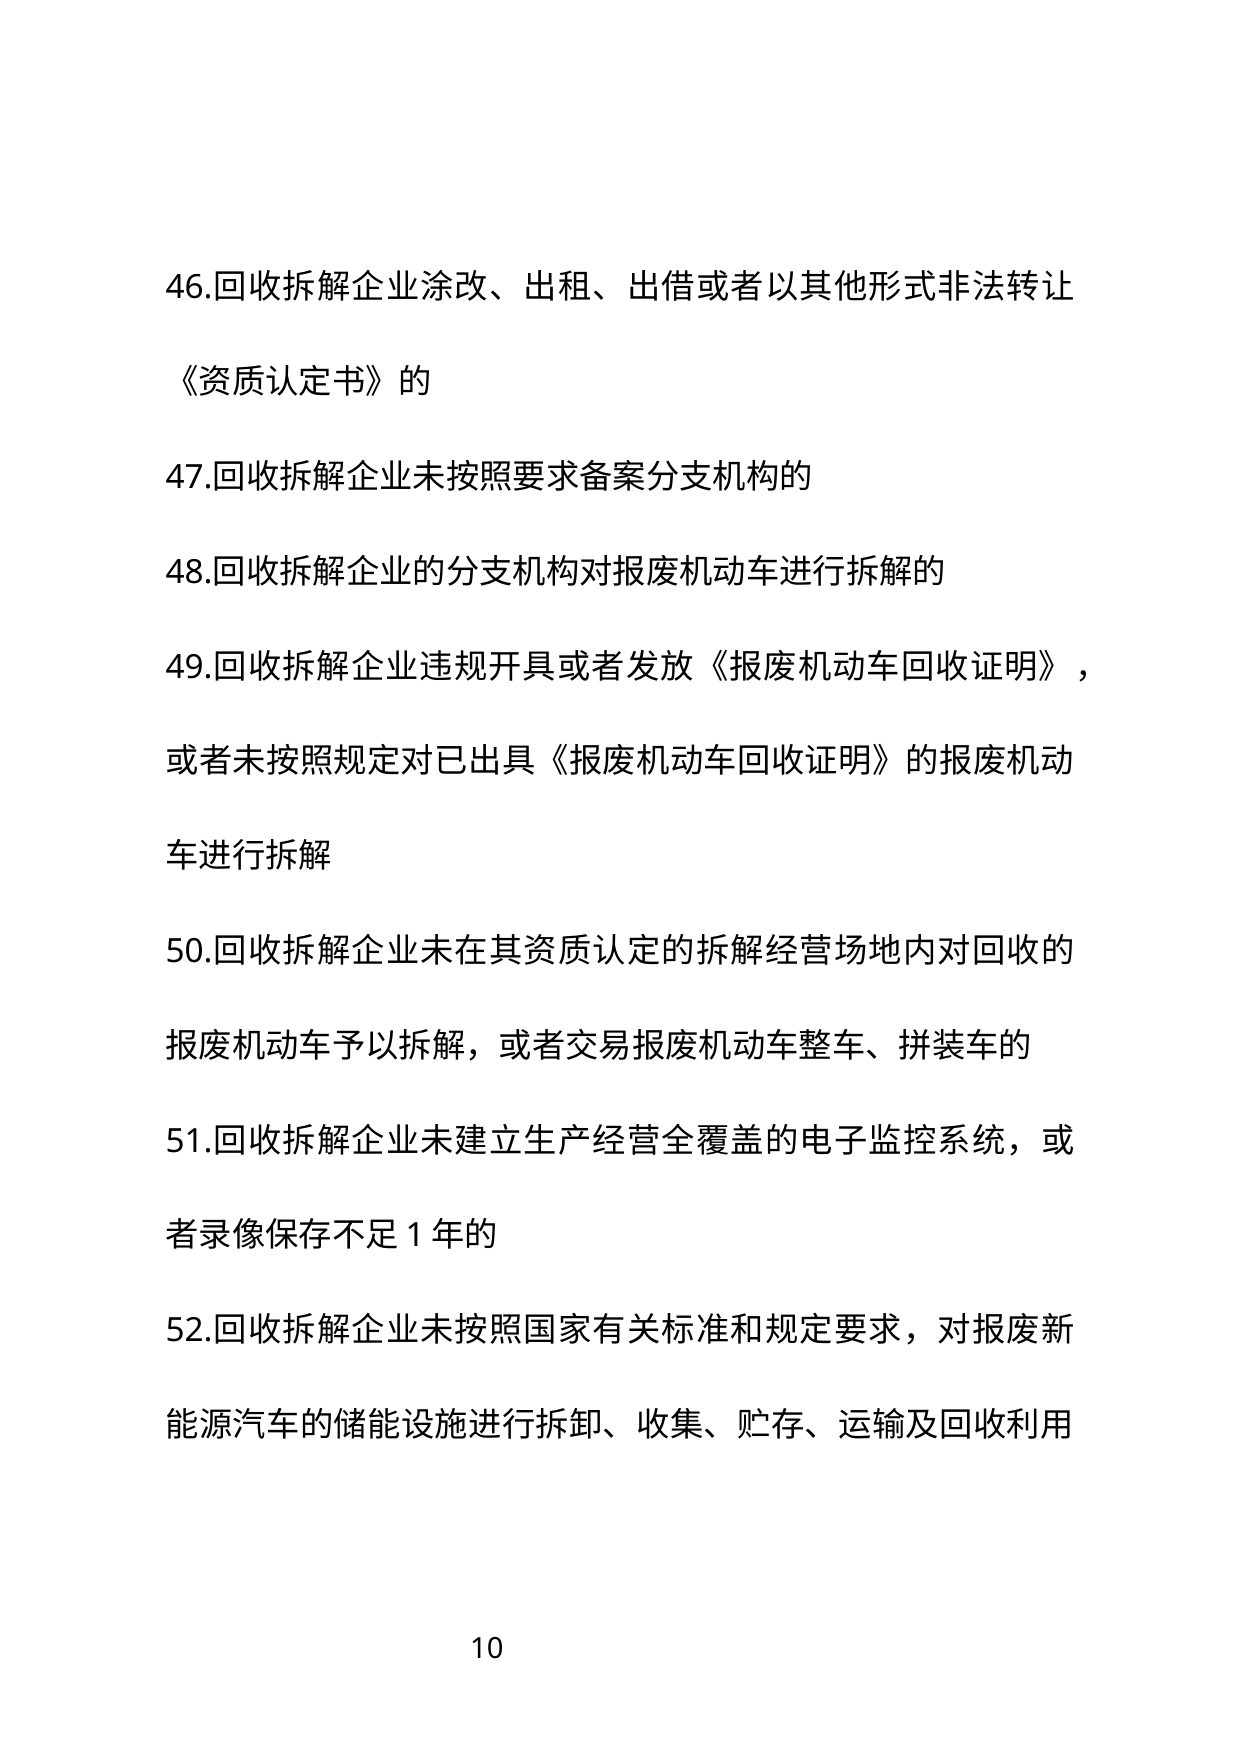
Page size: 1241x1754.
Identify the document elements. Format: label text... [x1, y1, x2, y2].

text 50.回收拆解企业未在其资质认定的拆解经营场地内对回收的报废机动车予以拆解，或者交易报废机动车整车、拼装车的 [165, 901, 1075, 1090]
text 48.回收拆解企业的分支机构对报废机动车进行拆解的 [165, 521, 1075, 616]
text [165, 1280, 1075, 1469]
text 51.回收拆解企业未建立生产经营全覆盖的电子监控系统，或者录像保存不足1年的 [165, 1090, 1075, 1280]
text 46.回收拆解企业涂改、出租、出借或者以其他形式非法转让《资质认定书》的 [165, 237, 1075, 427]
text 47.回收拆解企业未按照要求备案分支机构的 [165, 427, 1075, 521]
text 49.回收拆解企业违规开具或者发放《报废机动车回收证明》，或者未按照规定对已出具《报废机动车回收证明》的报废机动车进行拆解 [165, 616, 1075, 901]
